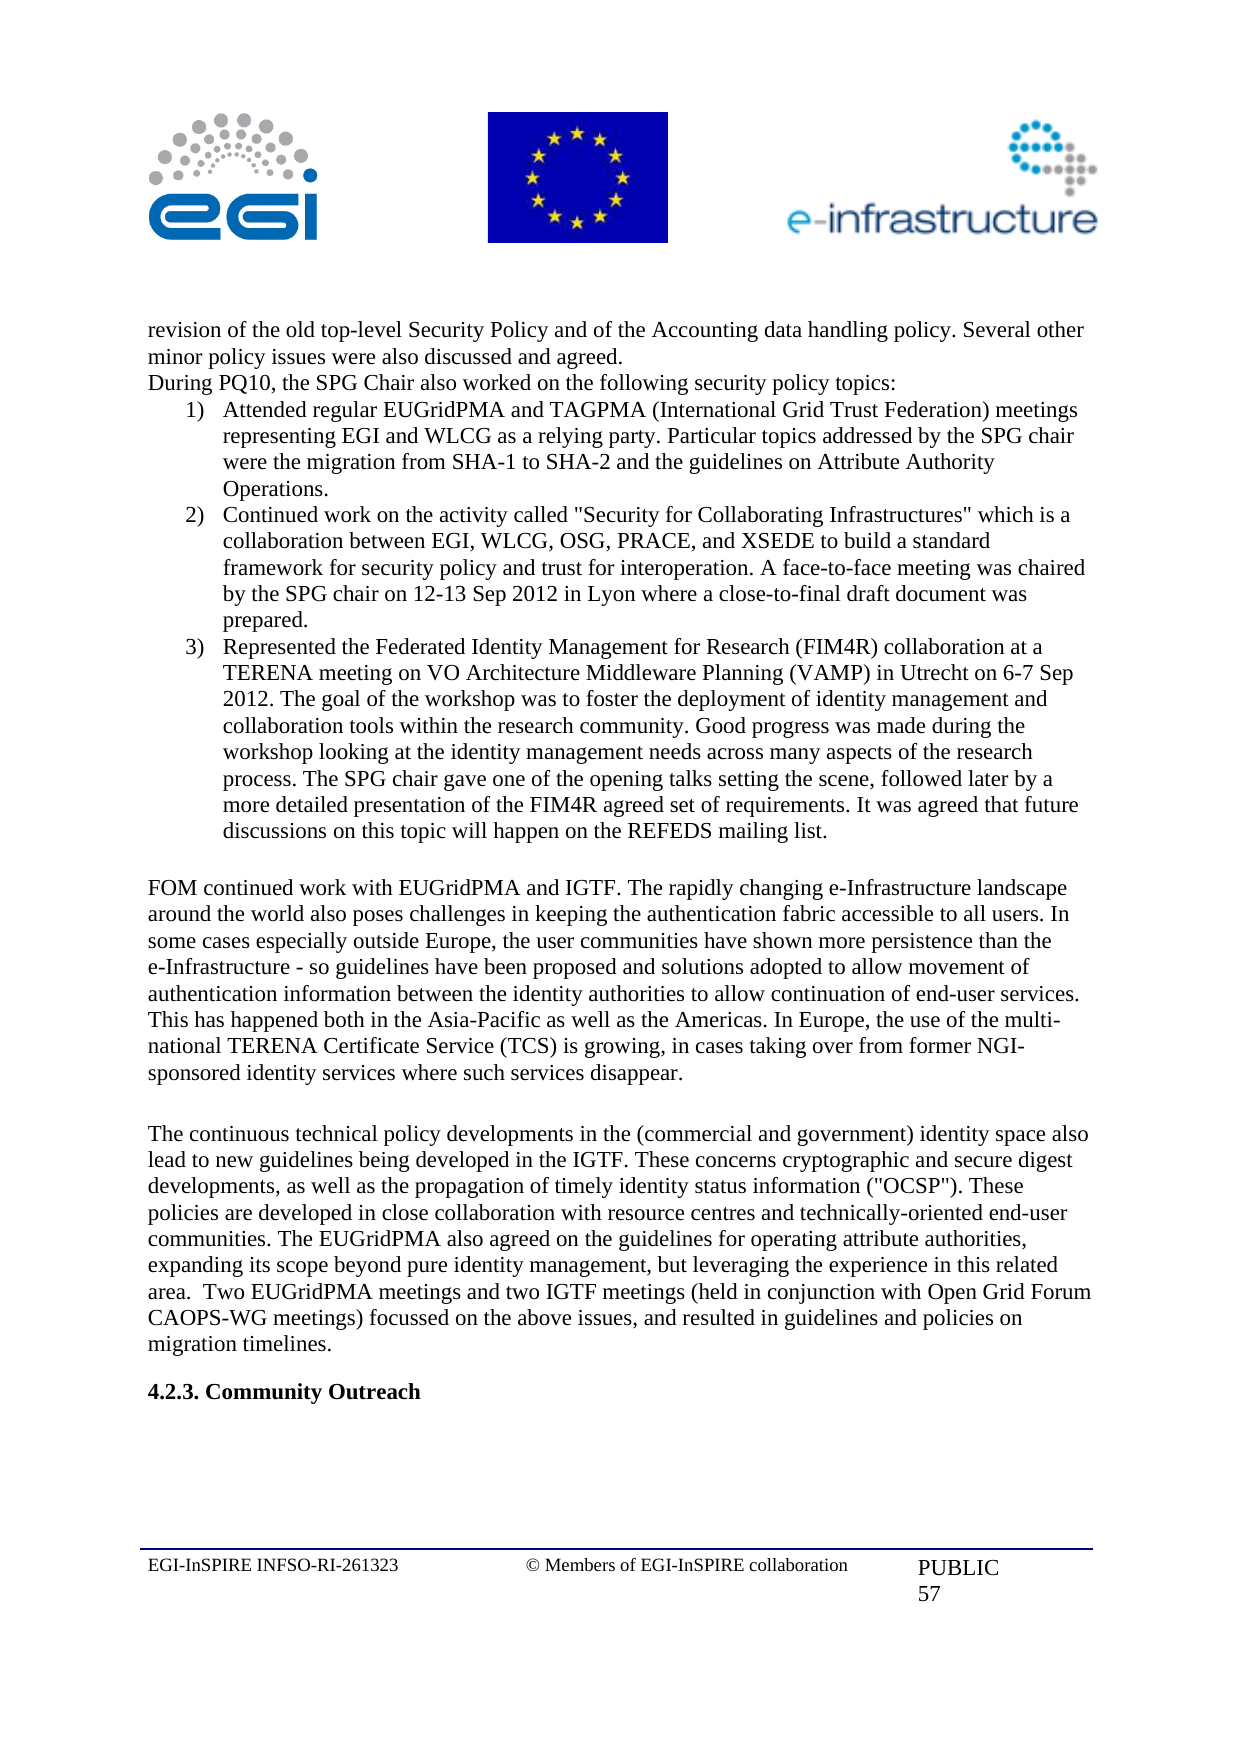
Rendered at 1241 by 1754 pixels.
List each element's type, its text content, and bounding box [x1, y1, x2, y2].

picture [780, 112, 1106, 243]
picture [487, 112, 668, 243]
list Attended regular EUGridPMA and TAGPMA (International Grid Trust Federation) meetings representing EGI and WLCG as a relying party. Particular topics addressed by the SPG chair were the migration from SHA-1 to SHA-2 and the guidelines on Attribute Authority Operations. [185, 396, 1093, 501]
text The continuous technical policy developments in the (commercial and government) identity space also lead to new guidelines being developed in the IGTF. These concerns cryptographic and secure digest developments, as well as the propagation of timely identity status information ("OCSP"). These policies are developed in close collaboration with resource centres and technically-oriented end-user communities. The EUGridPMA also agreed on the guidelines for operating attribute authorities, expanding its scope beyond pure identity management, but leveraging the experience in this related area. Two EUGridPMA meetings and two IGTF meetings (held in conjunction with Open Grid Forum CAOPS-WG meetings) focussed on the above issues, and resulted in guidelines and policies on migration timelines. [148, 1120, 1093, 1357]
text FOM continued work with EUGridPMA and IGTF. The rapidly changing e-Infrastructure landscape around the world also poses challenges in keeping the authentication fabric accessible to all users. In some cases especially outside Europe, the user communities have shown more persistence than the e-Infrastructure - so guidelines have been proposed and solutions adopted to allow movement of authentication information between the identity authorities to allow continuation of end-user services. This has happened both in the Asia-Pacific as well as the Americas. In Europe, the use of the multi-national TERENA Certificate Service (TCS) is growing, in cases taking over from former NGI-sponsored identity services where such services disappear. [148, 874, 1093, 1085]
text During PQ10, the SPG Chair also worked on the following security policy topics: [148, 369, 1093, 396]
subtitle Community Outreach [148, 1378, 1093, 1404]
list Represented the Federated Identity Management for Research (FIM4R) collaboration at a TERENA meeting on VO Architecture Middleware Planning (VAMP) in Utrecht on 6-7 Sep 2012. The goal of the workshop was to foster the deployment of identity management and collaboration tools within the research community. Good progress was made during the workshop looking at the identity management needs across many aspects of the research process. The SPG chair gave one of the opening talks setting the scene, followed later by a more detailed presentation of the FIM4R agreed set of requirements. It was agreed that future discussions on this topic will happen on the REFEDS mailing list. [185, 633, 1093, 844]
picture [147, 112, 319, 242]
list Continued work on the activity called "Security for Collaborating Infrastructures" which is a collaboration between EGI, WLCG, OSG, PRACE, and XSEDE to build a standard framework for security policy and trust for interoperation. A face-to-face meeting was chaired by the SPG chair on 12-13 Sep 2012 in Lyon where a close-to-final draft document was prepared. [185, 501, 1093, 633]
